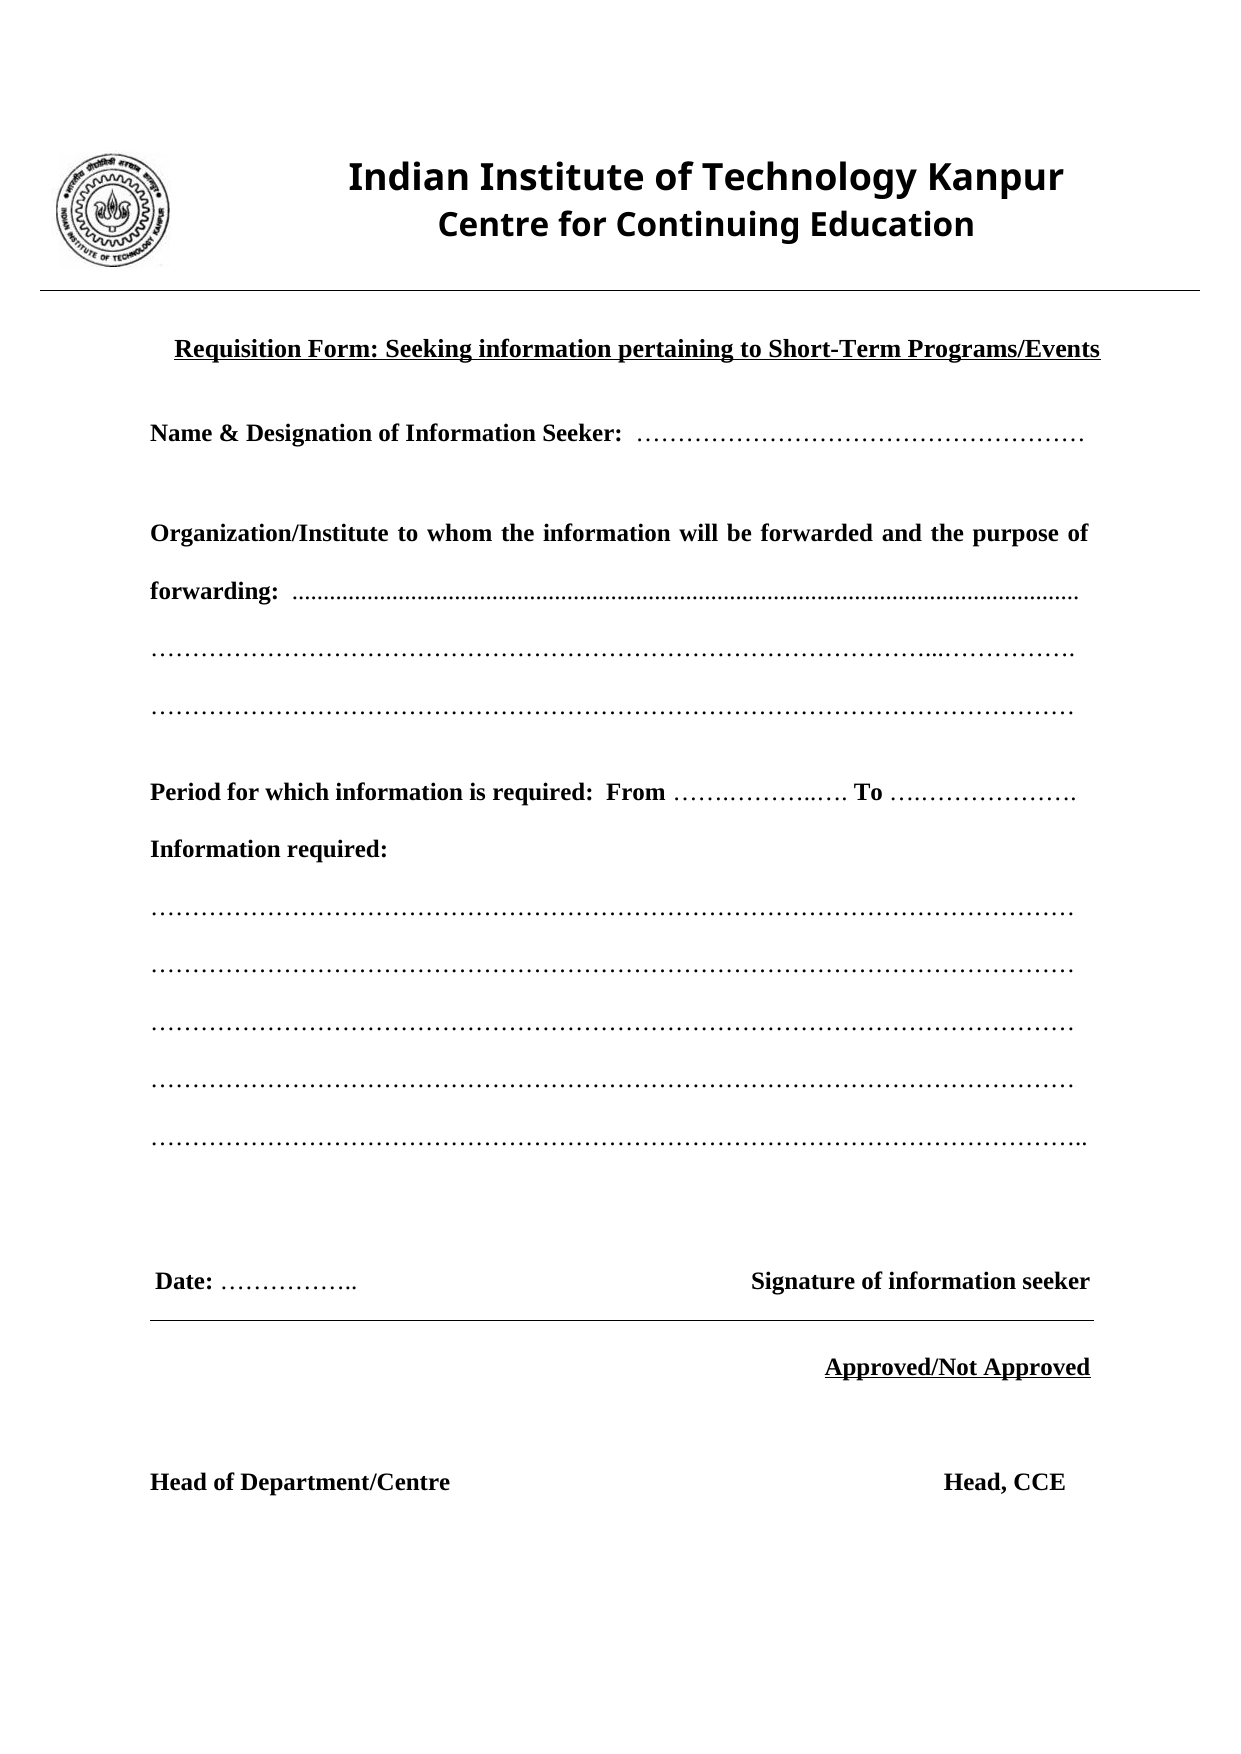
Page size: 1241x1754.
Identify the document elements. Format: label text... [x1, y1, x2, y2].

text Requisition Form: Seeking information pertaining to Short-Term Programs/Events [150, 333, 1125, 363]
text Information required: [150, 834, 1090, 863]
text …………………………………………………………………………………...…………….………………………………………………………………………………………………… [150, 633, 1090, 719]
text Head of Department/Centre Head, CCE [150, 1467, 1090, 1496]
table_header Indian Institute of Technology Kanpur Centre for Continuing Education [218, 150, 1200, 289]
text …………………………………………………………………………………………………………………………………………………………………………………………………………………………………………………………………………………………………………………………………………………………………………………………………………………………………………………………………………………………………………….. [150, 892, 1090, 1151]
text Date: …………….. Signature of information seeker [150, 1266, 1090, 1294]
picture [51, 150, 174, 273]
text Name & Designation of Information Seeker: ……………………………………………… [150, 418, 1090, 446]
text Period for which information is required: From …….………..…. To ….………………. [150, 777, 1090, 806]
table_header [40, 150, 217, 289]
text Approved/Not Approved [150, 1352, 1090, 1381]
text Organization/Institute to whom the information will be forwarded and the purpose of forwarding: .............................................................................................................................. [150, 518, 1090, 604]
